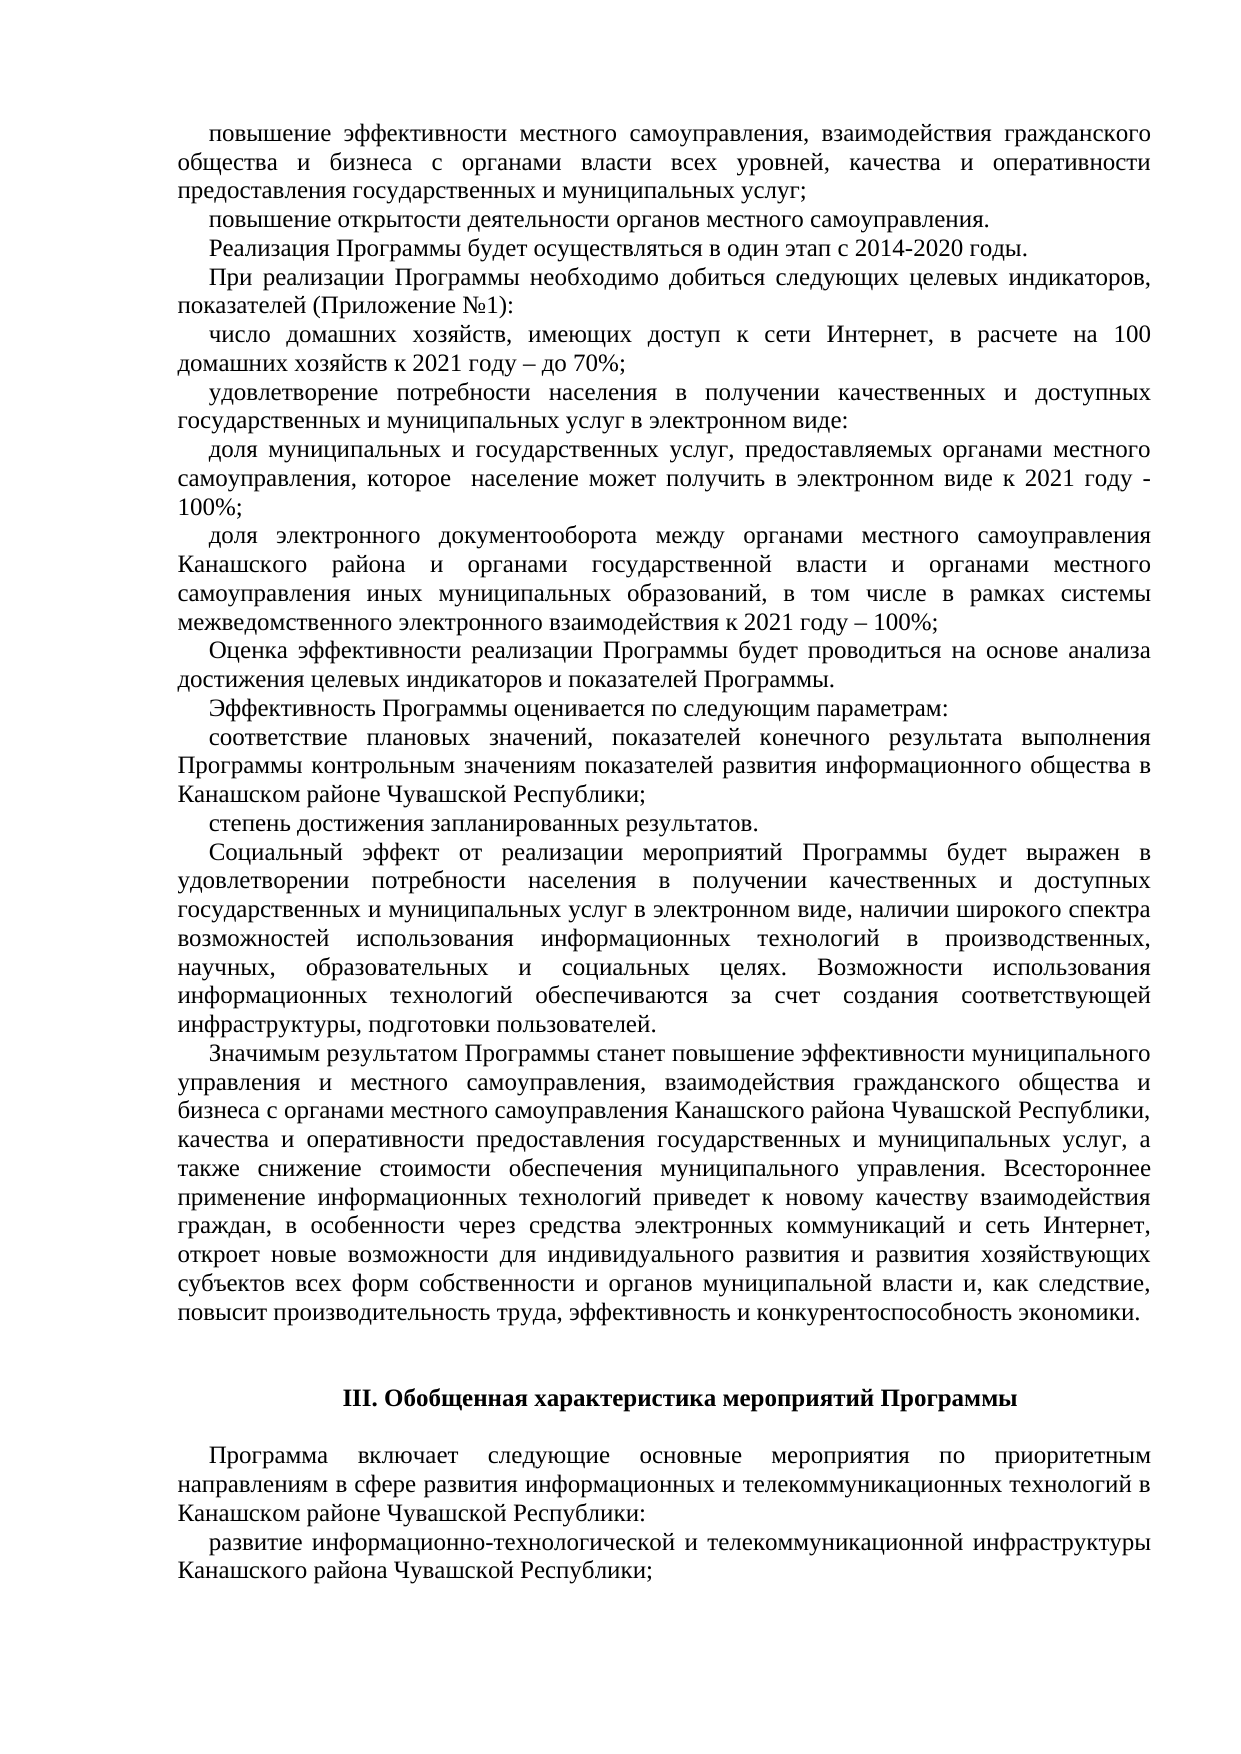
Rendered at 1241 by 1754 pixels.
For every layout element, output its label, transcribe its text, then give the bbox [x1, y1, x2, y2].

text удовлетворение потребности населения в получении качественных и доступных государственных и муниципальных услуг в электронном виде: [177, 377, 1152, 434]
text Социальный эффект от реализации мероприятий Программы будет выражен в удовлетворении потребности населения в получении качественных и доступных государственных и муниципальных услуг в электронном виде, наличии широкого спектра возможностей использования информационных технологий в производственных, научных, образовательных и социальных целях. Возможности использования информационных технологий обеспечиваются за счет создания соответствующей инфраструктуры, подготовки пользователей. [177, 837, 1152, 1038]
text развитие информационно-технологической и телекоммуникационной инфраструктуры Канашского района Чувашской Республики; [177, 1527, 1152, 1584]
text число домашних хозяйств, имеющих доступ к сети Интернет, в расчете на 100 домашних хозяйств к 2021 году – до 70%; [177, 319, 1152, 377]
text доля муниципальных и государственных услуг, предоставляемых органами местного самоуправления, которое население может получить в электронном виде к 2021 году - 100%; [177, 434, 1152, 521]
text III. Обобщенная характеристика мероприятий Программы [177, 1383, 1152, 1412]
text При реализации Программы необходимо добиться следующих целевых индикаторов, показателей (Приложение №1): [177, 262, 1152, 319]
text Оценка эффективности реализации Программы будет проводиться на основе анализа достижения целевых индикаторов и показателей Программы. [177, 636, 1152, 693]
text доля электронного документооборота между органами местного самоуправления Канашского района и органами государственной власти и органами местного самоуправления иных муниципальных образований, в том числе в рамках системы межведомственного электронного взаимодействия к 2021 году – 100%; [177, 521, 1152, 636]
text степень достижения запланированных результатов. [177, 808, 1152, 837]
text повышение открытости деятельности органов местного самоуправления. [177, 204, 1152, 233]
text соответствие плановых значений, показателей конечного результата выполнения Программы контрольным значениям показателей развития информационного общества в Канашском районе Чувашской Республики; [177, 722, 1152, 808]
text Программа включает следующие основные мероприятия по приоритетным направлениям в сфере развития информационных и телекоммуникационных технологий в Канашском районе Чувашской Республики: [177, 1441, 1152, 1527]
text Значимым результатом Программы станет повышение эффективности муниципального управления и местного самоуправления, взаимодействия гражданского общества и бизнеса с органами местного самоуправления Канашского района Чувашской Республики, качества и оперативности предоставления государственных и муниципальных услуг, а также снижение стоимости обеспечения муниципального управления. Всестороннее применение информационных технологий приведет к новому качеству взаимодействия граждан, в особенности через средства электронных коммуникаций и сеть Интернет, откроет новые возможности для индивидуального развития и развития хозяйствующих субъектов всех форм собственности и органов муниципальной власти и, как следствие, повысит производительность труда, эффективность и конкурентоспособность экономики. [177, 1038, 1152, 1326]
text Эффективность Программы оценивается по следующим параметрам: [177, 693, 1152, 722]
text повышение эффективности местного самоуправления, взаимодействия гражданского общества и бизнеса с органами власти всех уровней, качества и оперативности предоставления государственных и муниципальных услуг; [177, 118, 1152, 204]
text Реализация Программы будет осуществляться в один этап с 2014-2020 годы. [177, 233, 1152, 262]
